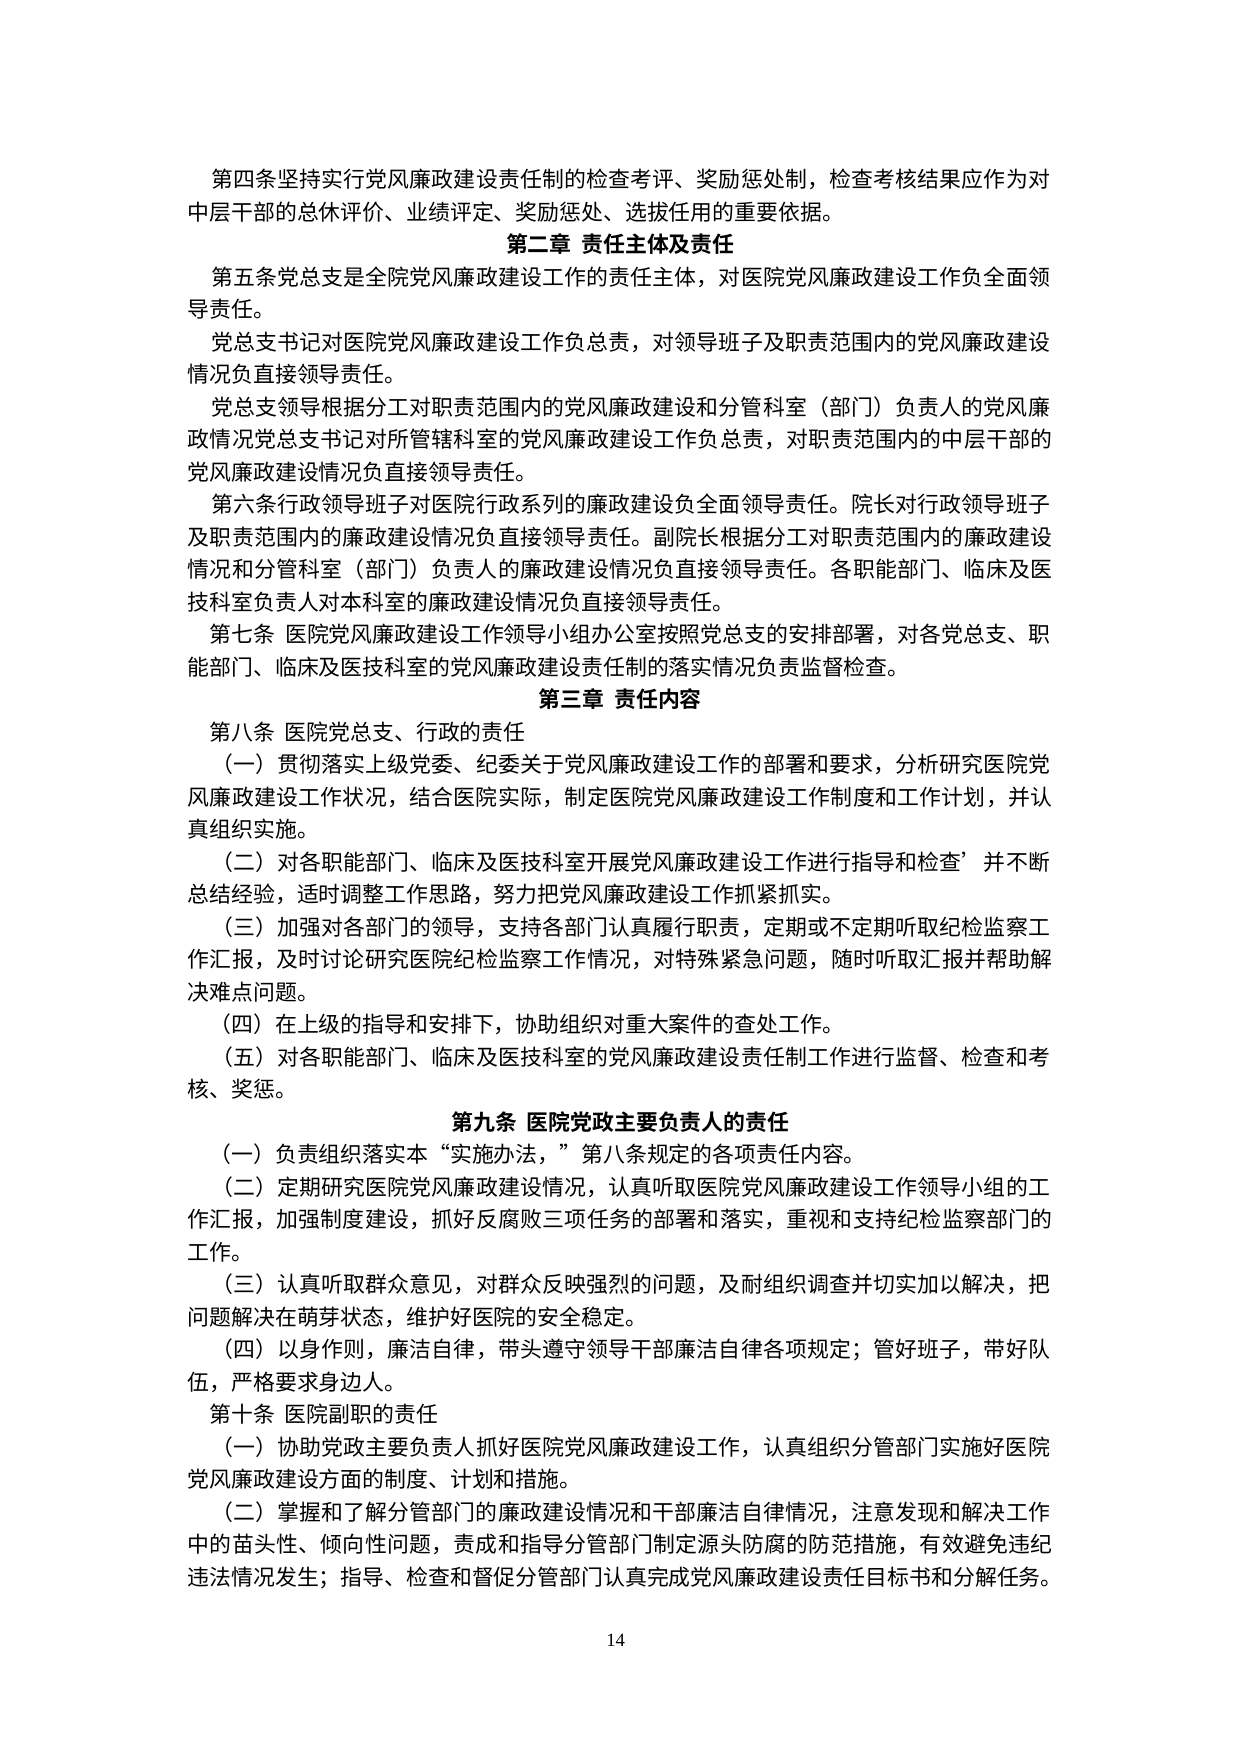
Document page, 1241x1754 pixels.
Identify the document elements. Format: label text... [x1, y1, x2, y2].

text 第八条 医院党总支、行政的责任 [187, 714, 1053, 747]
text （二）掌握和了解分管部门的廉政建设情况和干部廉洁自律情况，注意发现和解决工作中的苗头性、倾向性问题，责成和指导分管部门制定源头防腐的防范措施，有效避免违纪违法情况发生；指导、检查和督促分管部门认真完成党风廉政建设责任目标书和分解任务。 [187, 1494, 1053, 1592]
text （四）以身作则，廉洁自律，带头遵守领导干部廉洁自律各项规定；管好班子，带好队伍，严格要求身边人。 [187, 1332, 1053, 1397]
text （三）加强对各部门的领导，支持各部门认真履行职责，定期或不定期听取纪检监察工作汇报，及时讨论研究医院纪检监察工作情况，对特殊紧急问题，随时听取汇报并帮助解决难点问题。 [187, 909, 1053, 1007]
text （四）在上级的指导和安排下，协助组织对重大案件的查处工作。 [187, 1007, 1053, 1039]
text （一）贯彻落实上级党委、纪委关于党风廉政建设工作的部署和要求，分析研究医院党风廉政建设工作状况，结合医院实际，制定医院党风廉政建设工作制度和工作计划，并认真组织实施。 [187, 747, 1053, 844]
text （三）认真听取群众意见，对群众反映强烈的问题，及耐组织调查并切实加以解决，把问题解决在萌芽状态，维护好医院的安全稳定。 [187, 1267, 1053, 1332]
text 党总支书记对医院党风廉政建设工作负总责，对领导班子及职责范围内的党风廉政建设情况负直接领导责任。 [187, 324, 1053, 389]
text （一）协助党政主要负责人抓好医院党风廉政建设工作，认真组织分管部门实施好医院党风廉政建设方面的制度、计划和措施。 [187, 1429, 1053, 1494]
text 第五条党总支是全院党风廉政建设工作的责任主体，对医院党风廉政建设工作负全面领导责任。 [187, 259, 1053, 324]
text （二）定期研究医院党风廉政建设情况，认真听取医院党风廉政建设工作领导小组的工作汇报，加强制度建设，抓好反腐败三项任务的部署和落实，重视和支持纪检监察部门的工作。 [187, 1169, 1053, 1267]
text 第十条 医院副职的责任 [187, 1397, 1053, 1429]
text 党总支领导根据分工对职责范围内的党风廉政建设和分管科室（部门）负责人的党风廉政情况党总支书记对所管辖科室的党风廉政建设工作负总责，对职责范围内的中层干部的党风廉政建设情况负直接领导责任。 [187, 389, 1053, 487]
text （一）负责组织落实本“实施办法，”第八条规定的各项责任内容。 [187, 1137, 1053, 1169]
text （五）对各职能部门、临床及医技科室的党风廉政建设责任制工作进行监督、检查和考核、奖惩。 [187, 1039, 1053, 1104]
text 第九条 医院党政主要负责人的责任 [187, 1104, 1053, 1137]
text 第四条坚持实行党风廉政建设责任制的检查考评、奖励惩处制，检查考核结果应作为对中层干部的总休评价、业绩评定、奖励惩处、选拔任用的重要依据。 [187, 162, 1053, 227]
text （二）对各职能部门、临床及医技科室开展党风廉政建设工作进行指导和检查’并不断总结经验，适时调整工作思路，努力把党风廉政建设工作抓紧抓实。 [187, 844, 1053, 909]
text 第六条行政领导班子对医院行政系列的廉政建设负全面领导责任。院长对行政领导班子及职责范围内的廉政建设情况负直接领导责任。副院长根据分工对职责范围内的廉政建设情况和分管科室（部门）负责人的廉政建设情况负直接领导责任。各职能部门、临床及医技科室负责人对本科室的廉政建设情况负直接领导责任。 [187, 487, 1053, 617]
text 第二章 责任主体及责任 [187, 227, 1053, 259]
text 第七条 医院党风廉政建设工作领导小组办公室按照党总支的安排部署，对各党总支、职能部门、临床及医技科室的党风廉政建设责任制的落实情况负责监督检查。 [187, 617, 1053, 682]
text 第三章 责任内容 [187, 682, 1053, 714]
